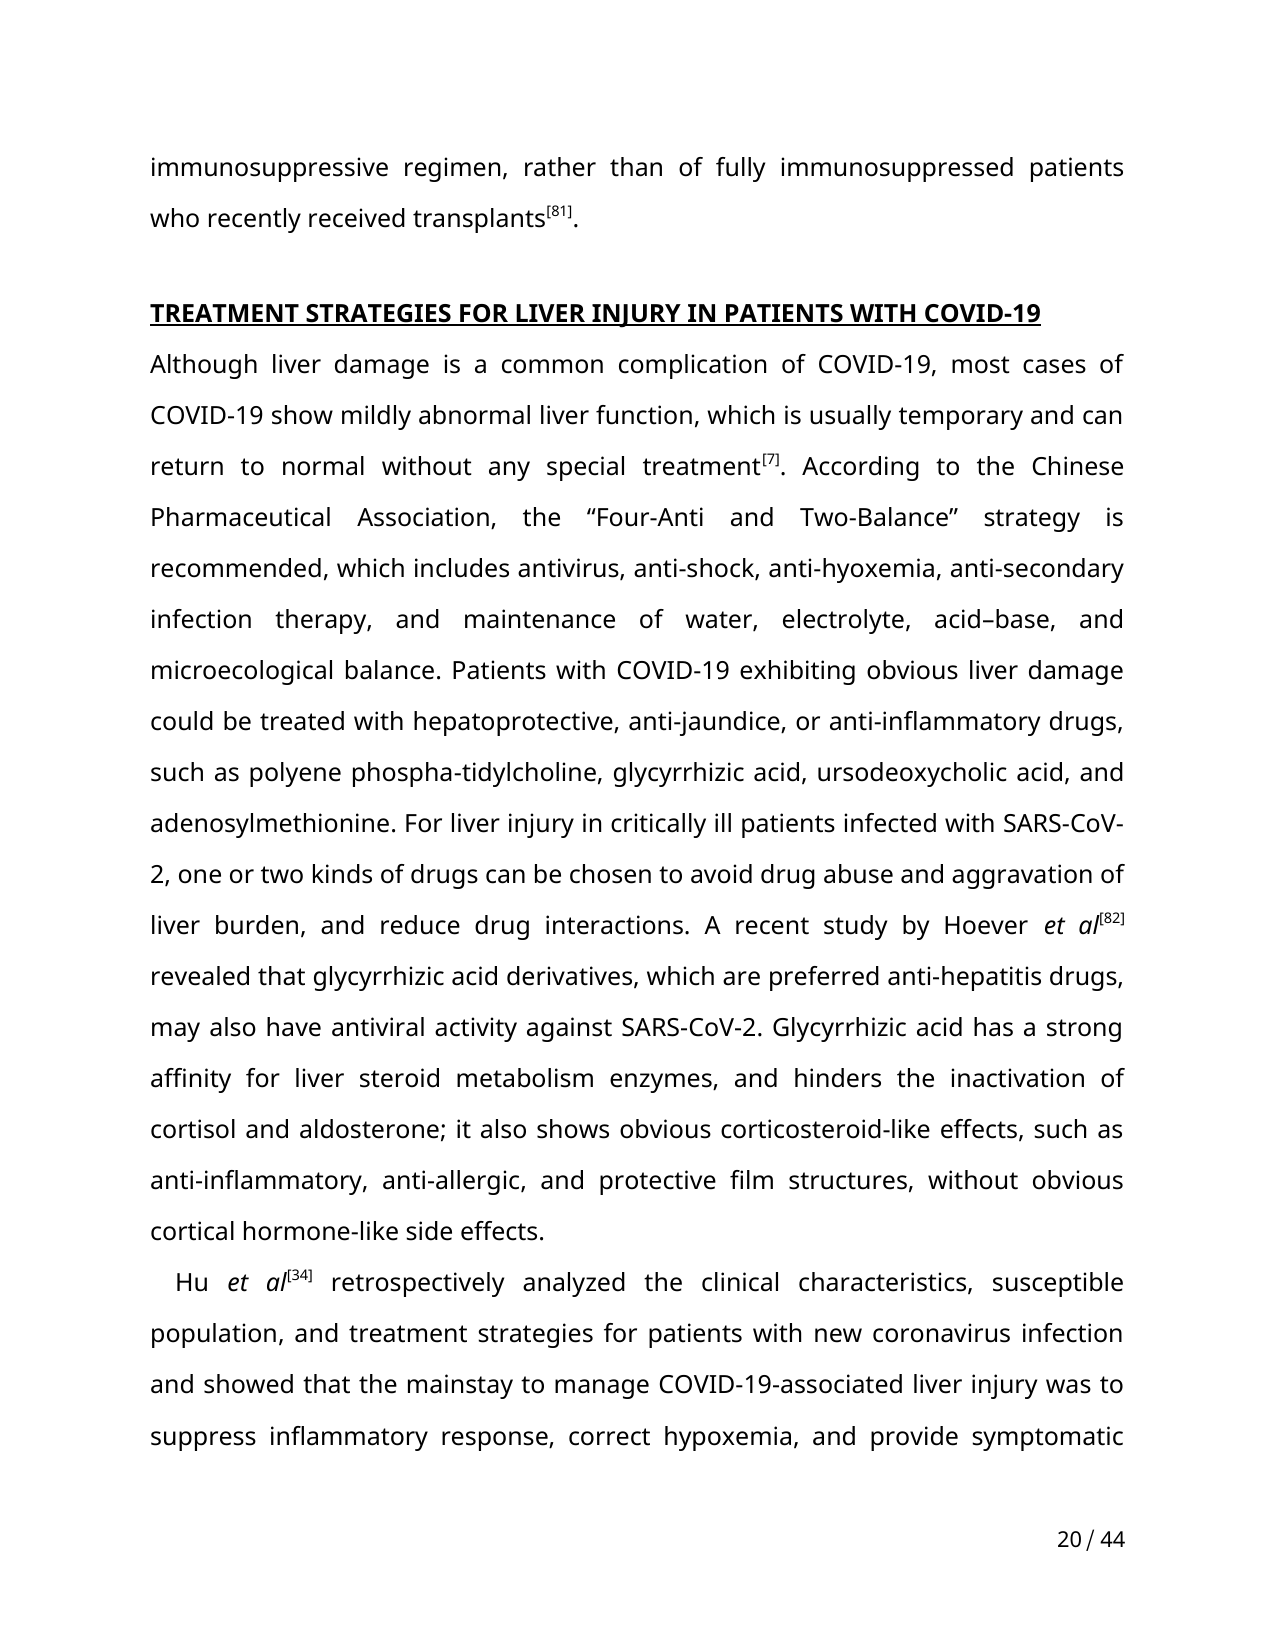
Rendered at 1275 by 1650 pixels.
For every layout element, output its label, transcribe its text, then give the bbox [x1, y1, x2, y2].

text TREATMENT STRATEGIES FOR LIVER INJURY IN PATIENTS WITH COVID-19 [150, 295, 1125, 329]
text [150, 150, 1125, 235]
text Although liver damage is a common complication of COVID-19, most cases of COVID-19 show mildly abnormal liver function, which is usually temporary and can return to normal without any special treatment[7]. According to the Chinese Pharmaceutical Association, the “Four-Anti and Two-Balance” strategy is recommended, which includes antivirus, anti-shock, anti-hyoxemia, anti-secondary infection therapy, and maintenance of water, electrolyte, acid–base, and microecological balance. Patients with COVID-19 exhibiting obvious liver damage could be treated with hepatoprotective, anti-jaundice, or anti-inflammatory drugs, such as polyene phospha-tidylcholine, glycyrrhizic acid, ursodeoxycholic acid, and adenosylmethionine. For liver injury in critically ill patients infected with SARS-CoV-2, one or two kinds of drugs can be chosen to avoid drug abuse and aggravation of liver burden, and reduce drug interactions. A recent study by Hoever et al[82] revealed that glycyrrhizic acid derivatives, which are preferred anti-hepatitis drugs, may also have antiviral activity against SARS-CoV-2. Glycyrrhizic acid has a strong affinity for liver steroid metabolism enzymes, and hinders the inactivation of cortisol and aldosterone; it also shows obvious corticosteroid-like effects, such as anti-inflammatory, anti-allergic, and protective film structures, without obvious cortical hormone-like side effects. [150, 346, 1125, 1248]
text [150, 1265, 1125, 1452]
